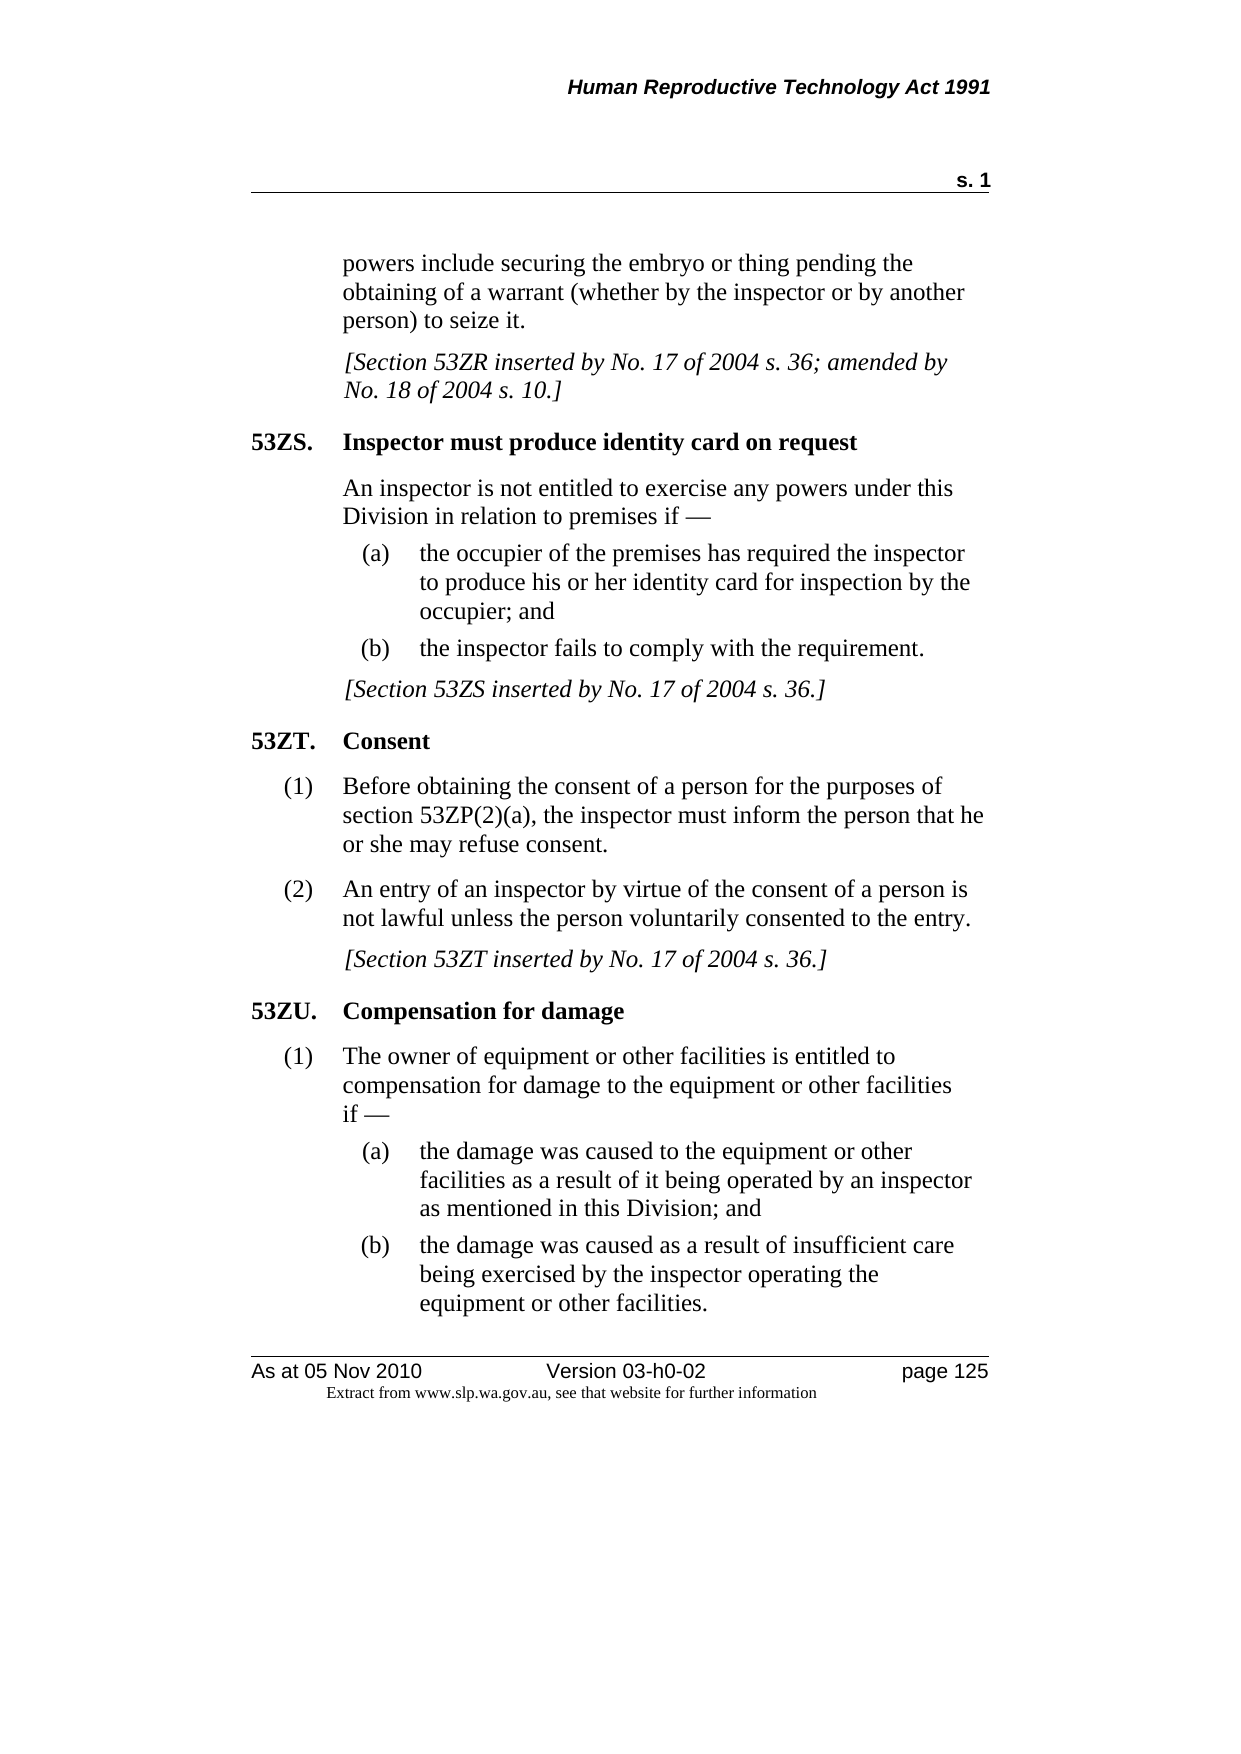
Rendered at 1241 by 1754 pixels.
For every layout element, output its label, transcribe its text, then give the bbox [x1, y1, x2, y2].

text (b) the inspector fails to comply with the requirement. [251, 633, 989, 662]
text An inspector is not entitled to exercise any powers under this Division in relation to premises if — [251, 473, 989, 530]
text (b) the damage was caused as a result of insufficient care being exercised by the inspector operating the equipment or other facilities. [251, 1231, 989, 1317]
text (a) the occupier of the premises has required the inspector to produce his or her identity card for inspection by the occupier; and [251, 538, 989, 625]
text (1) Before obtaining the consent of a person for the purposes of section 53ZP(2)(a), the inspector must inform the person that he or she may refuse consent. [251, 771, 989, 858]
text (2) An entry of an inspector by virtue of the consent of a person is not lawful unless the person voluntarily consented to the entry. [251, 874, 989, 932]
text [Section 53ZT inserted by No. 17 of 2004 s. 36.] [251, 944, 989, 973]
text [Section 53ZR inserted by No. 17 of 2004 s. 36; amended by No. 18 of 2004 s. 10.] [251, 347, 989, 404]
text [251, 248, 989, 334]
subtitle 53ZS. Inspector must produce identity card on request [251, 427, 989, 456]
text [Section 53ZS inserted by No. 17 of 2004 s. 36.] [251, 674, 989, 703]
subtitle 53ZT. Consent [251, 726, 989, 755]
text (a) the damage was caused to the equipment or other facilities as a result of it being operated by an inspector as mentioned in this Division; and [251, 1136, 989, 1222]
text (1) The owner of equipment or other facilities is entitled to compensation for damage to the equipment or other facilities if — [251, 1041, 989, 1128]
subtitle 53ZU. Compensation for damage [251, 996, 989, 1025]
